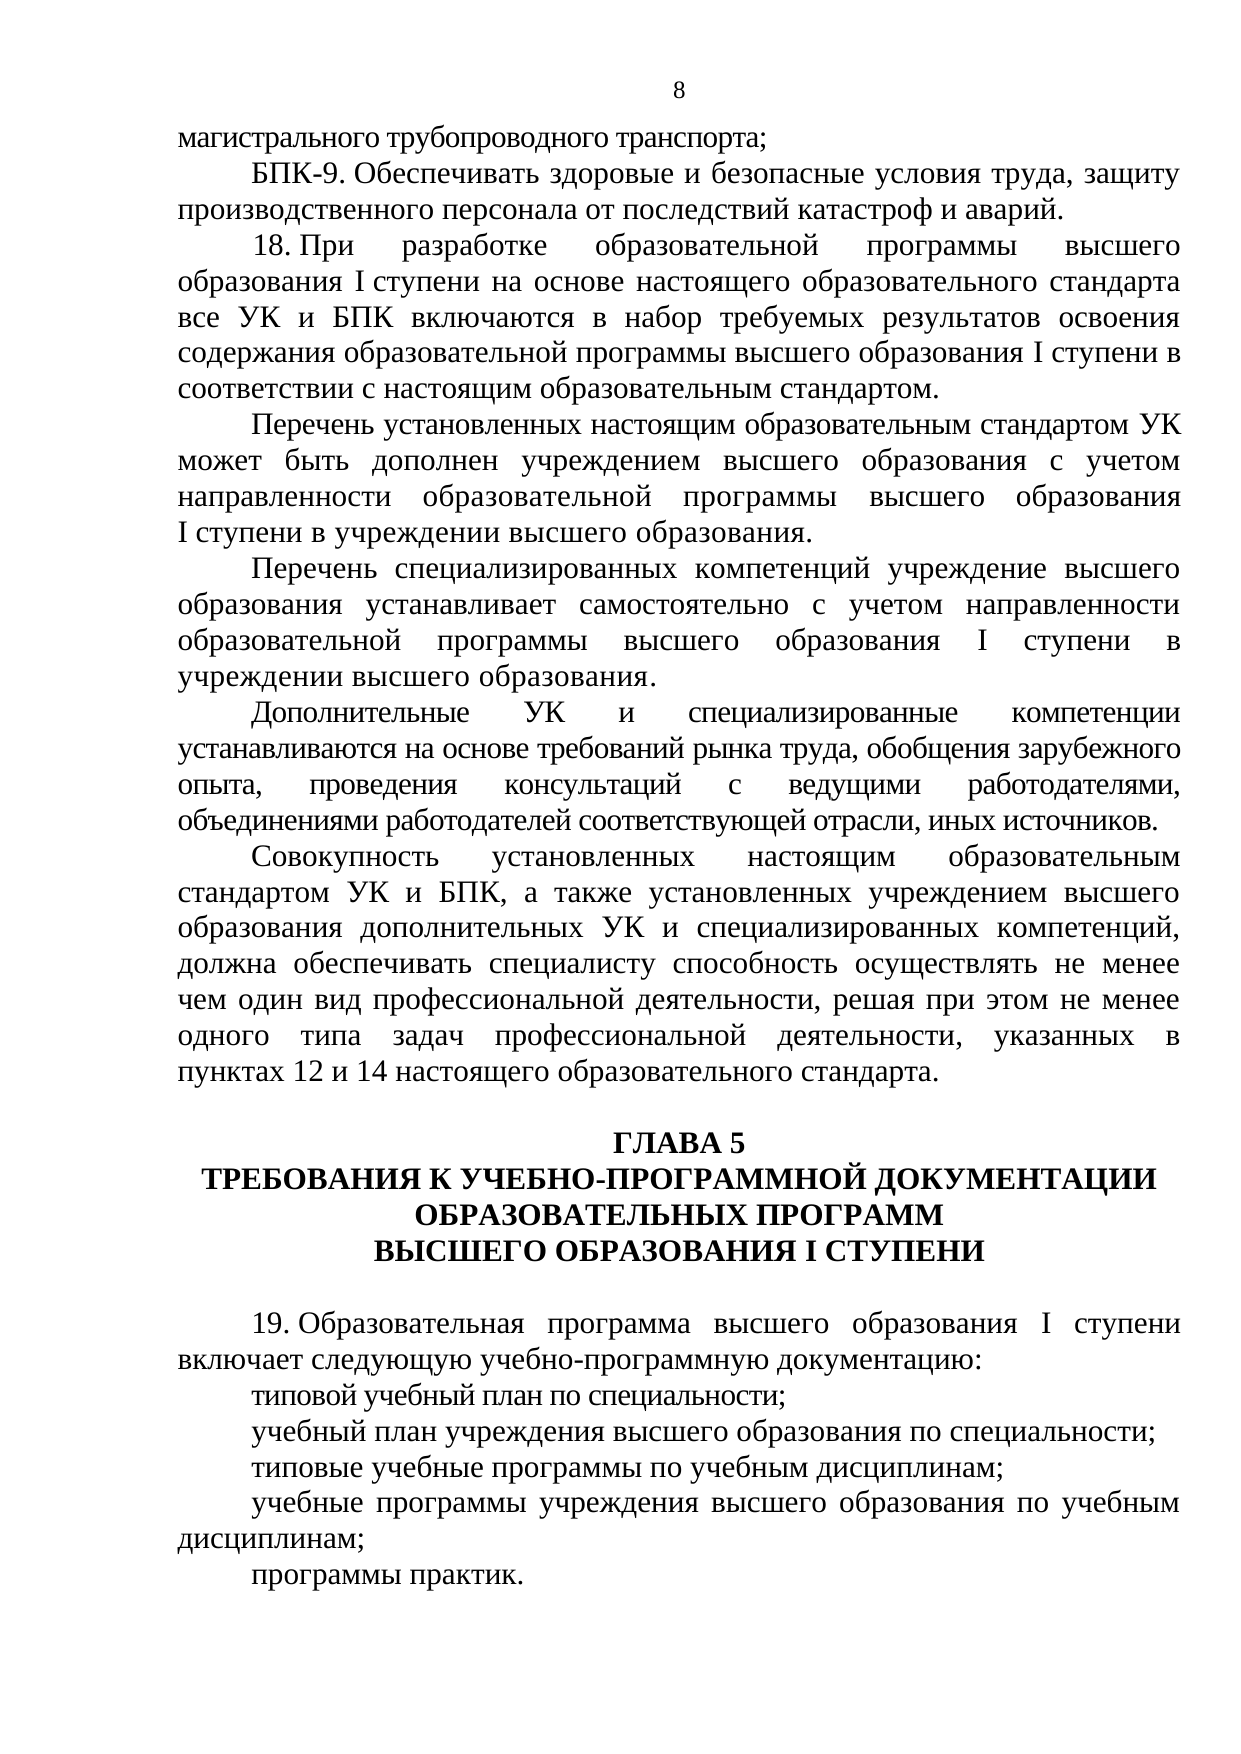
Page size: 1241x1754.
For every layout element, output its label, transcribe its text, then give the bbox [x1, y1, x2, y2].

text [177, 118, 1181, 154]
text ВЫСШЕГО ОБРАЗОВАНИЯ I СТУПЕНИ [177, 1232, 1181, 1268]
text ГЛАВА 5 [177, 1124, 1181, 1160]
text типовой учебный план по специальности; [177, 1376, 1181, 1412]
text 18. При разработке образовательной программы высшего образования I ступени на основе настоящего образовательного стандарта все УК и БПК включаются в набор требуемых результатов освоения содержания образовательной программы высшего образования I ступени в соответствии с настоящим образовательным стандартом. [177, 226, 1181, 406]
text учебные программы учреждения высшего образования по учебным дисциплинам; [177, 1484, 1181, 1556]
text Перечень установленных настоящим образовательным стандартом УК может быть дополнен учреждением высшего образования с учетом направленности образовательной программы высшего образования I ступени в учреждении высшего образования. [177, 406, 1181, 549]
text БПК-9. Обеспечивать здоровые и безопасные условия труда, защиту производственного персонала от последствий катастроф и аварий. [177, 154, 1181, 226]
text Перечень специализированных компетенций учреждение высшего образования устанавливает самостоятельно с учетом направленности образовательной программы высшего образования I ступени в учреждении высшего образования. [177, 549, 1181, 693]
text программы практик. [177, 1556, 1181, 1592]
text учебный план учреждения высшего образования по специальности; [177, 1412, 1181, 1448]
text Дополнительные УК и специализированные компетенции устанавливаются на основе требований рынка труда, обобщения зарубежного опыта, проведения консультаций с ведущими работодателями, объединениями работодателей соответствующей отрасли, иных источников. [177, 693, 1181, 837]
text 19. Образовательная программа высшего образования I ступени включает следующую учебно-программную документацию: [177, 1304, 1181, 1376]
text ТРЕБОВАНИЯ К УЧЕБНО-ПРОГРАММНОЙ ДОКУМЕНТАЦИИ ОБРАЗОВАТЕЛЬНЫХ ПРОГРАММ [177, 1160, 1181, 1232]
text типовые учебные программы по учебным дисциплинам; [177, 1448, 1181, 1484]
text Совокупность установленных настоящим образовательным стандартом УК и БПК, а также установленных учреждением высшего образования дополнительных УК и специализированных компетенций, должна обеспечивать специалисту способность осуществлять не менее чем один вид профессиональной деятельности, решая при этом не менее одного типа задач профессиональной деятельности, указанных в пунктах 12 и 14 настоящего образовательного стандарта. [177, 837, 1181, 1088]
